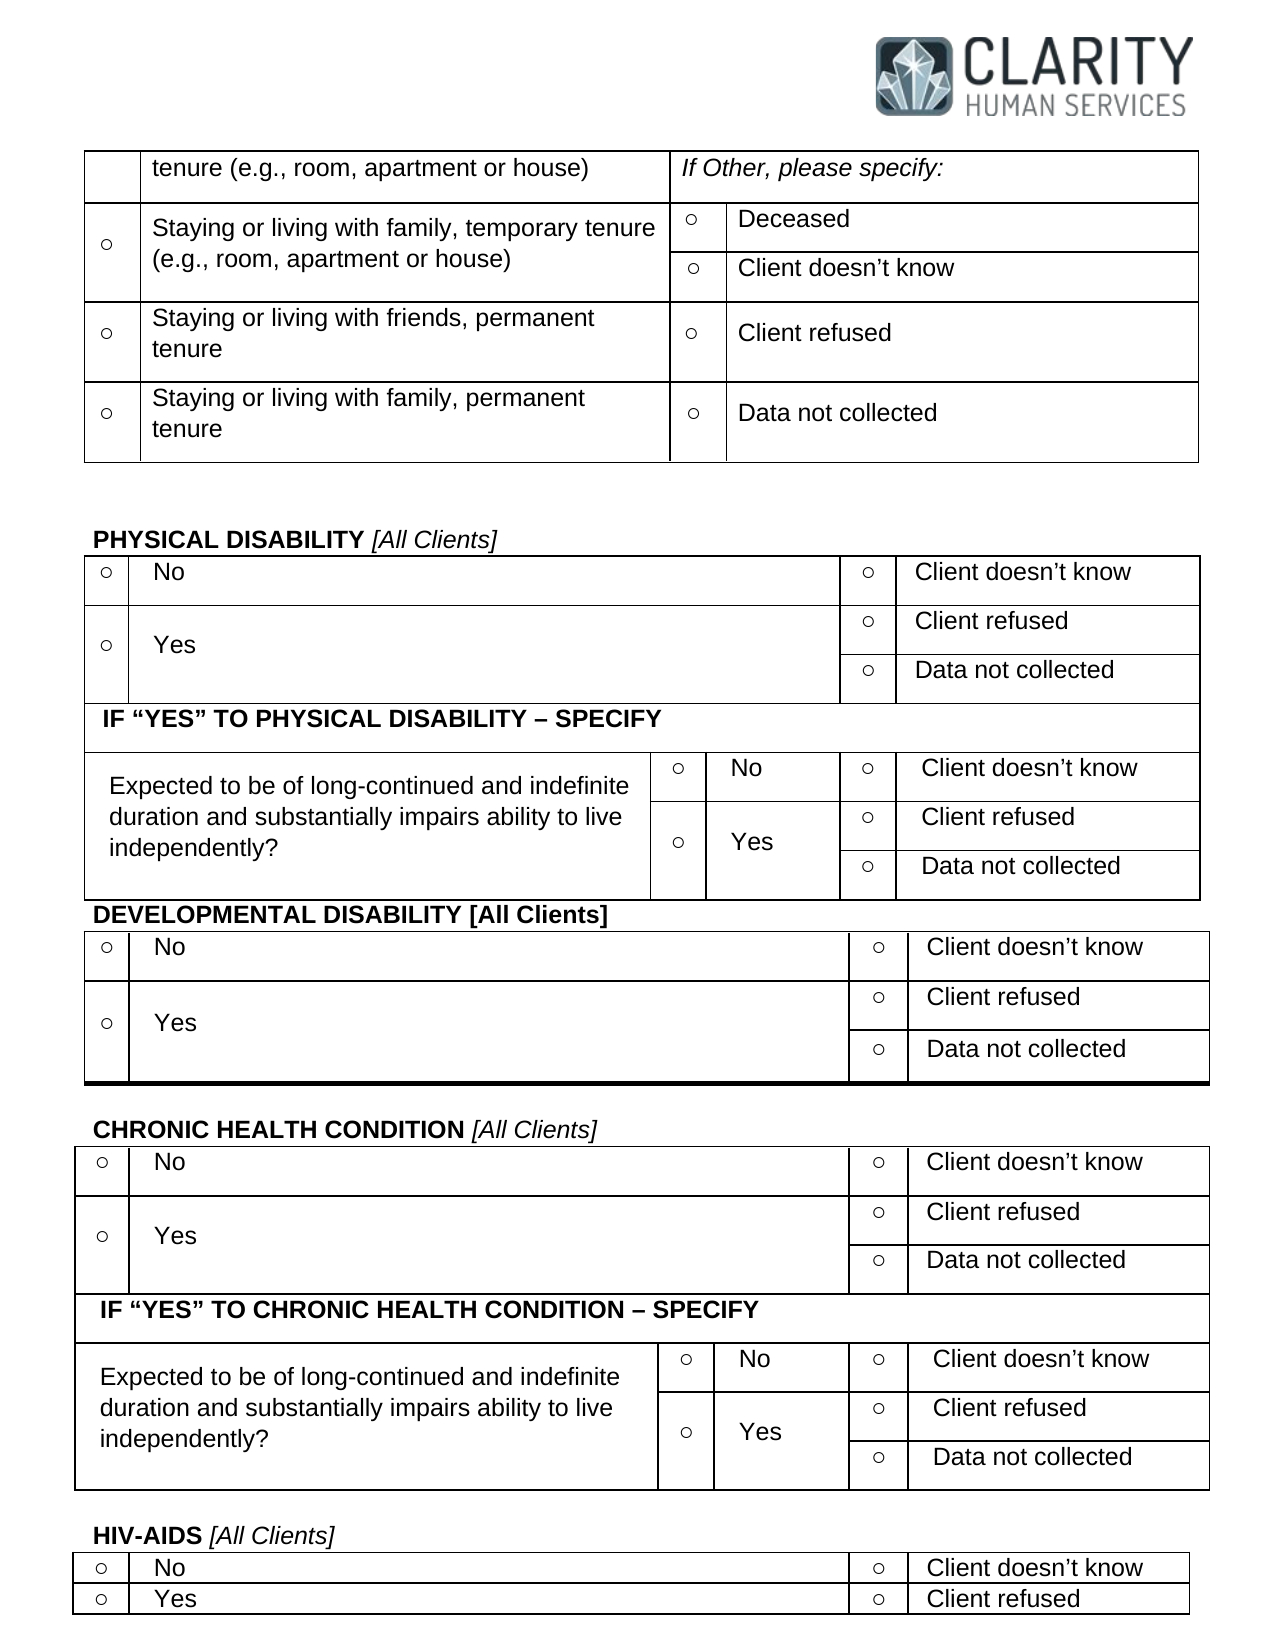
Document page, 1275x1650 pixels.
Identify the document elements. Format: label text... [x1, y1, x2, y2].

table_cell Staying or living with family, permanent tenure [141, 383, 669, 461]
table_header ○ [841, 557, 895, 604]
table_cell No [715, 1344, 848, 1391]
table_cell Client refused [909, 1584, 1189, 1613]
table_header Client doesn’t know [909, 932, 1209, 980]
table_cell ○ [850, 1031, 907, 1081]
table_cell ○ [85, 383, 140, 461]
table_cell ○ [841, 655, 895, 703]
table_cell ○ [85, 152, 140, 202]
table_cell Data not collected [897, 655, 1199, 703]
table_cell ○ [850, 1442, 907, 1489]
table_cell Client refused [909, 982, 1209, 1029]
table_cell Client refused [909, 1197, 1209, 1244]
table_header ○ [85, 557, 128, 604]
text CHRONIC HEALTH CONDITION ​[All Clients] [93, 1115, 1087, 1144]
table_cell IF “YES” TO CHRONIC HEALTH CONDITION – SPECIFY [76, 1295, 1209, 1342]
table_cell Yes [130, 1197, 848, 1293]
table_cell Expected to be of long-continued and indefinite duration and substantially impairs ability to live independently? [76, 1344, 657, 1489]
table_cell ○ [74, 1584, 128, 1613]
table_cell Client refused [727, 303, 1198, 381]
table_header ○ [76, 1147, 129, 1195]
table_header Client doesn’t know [897, 557, 1199, 604]
table_cell Data not collected [909, 1246, 1209, 1293]
table_header No [130, 1553, 848, 1582]
table_cell Client refused [897, 802, 1199, 850]
table_cell Data not collected [909, 1442, 1209, 1489]
text PHYSICAL DISABILITY ​[All Clients] [93, 525, 1087, 554]
table_cell Data not collected [897, 851, 1199, 899]
table_header Client doesn’t know [909, 1553, 1189, 1582]
table_cell IF “YES” TO PHYSICAL DISABILITY – SPECIFY [85, 704, 1199, 752]
table_cell ○ [841, 802, 895, 850]
table_cell Yes [715, 1393, 848, 1489]
table_cell Staying or living with friends, permanent tenure [141, 303, 669, 381]
table_cell ○ [659, 1393, 713, 1489]
table_cell Data not collected [727, 383, 1198, 461]
table_cell Deceased [727, 204, 1198, 251]
table_cell Yes [129, 606, 839, 703]
table_cell ○ [850, 1393, 907, 1440]
table_cell ○ [671, 253, 726, 301]
table_cell Data not collected [909, 1031, 1209, 1081]
table_cell ○ [85, 204, 140, 301]
text HIV-AIDS [All Clients] [93, 1521, 1087, 1550]
table_cell ○ [841, 851, 895, 899]
table_header ○ [850, 1553, 907, 1582]
table_cell Staying or living with family, temporary tenure (e.g., room, apartment or house) [141, 204, 669, 301]
table_cell ○ [85, 606, 128, 703]
table_header No [130, 1147, 849, 1195]
table_cell ○ [850, 982, 907, 1029]
table_header ○ [850, 932, 908, 980]
table_cell Client doesn’t know [909, 1344, 1209, 1391]
table_cell ○ [841, 606, 895, 653]
table_cell ○ [850, 1246, 907, 1293]
text DEVELOPMENTAL DISABILITY ​[All Clients] [93, 901, 1087, 929]
table_cell Expected to be of long-continued and indefinite duration and substantially impairs ability to live independently? [85, 753, 650, 899]
table_cell ○ [671, 303, 726, 381]
table_cell ○ [671, 383, 726, 461]
table_cell ○ [850, 1584, 907, 1613]
table_header ○ [74, 1553, 128, 1582]
table_cell Yes [130, 982, 848, 1081]
table_cell If Other, please specify: [671, 152, 1198, 202]
table_cell ○ [659, 1344, 713, 1391]
table_cell Client refused [897, 606, 1199, 653]
table_cell ○ [651, 753, 705, 801]
picture [875, 37, 1193, 116]
table_cell ○ [841, 753, 895, 801]
table_cell Yes [707, 802, 839, 899]
table_cell No [707, 753, 839, 801]
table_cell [141, 152, 669, 202]
table_cell ○ [85, 303, 140, 381]
table_cell Client doesn’t know [727, 253, 1198, 301]
table_header No [130, 932, 849, 980]
table_cell Yes [130, 1584, 848, 1613]
table_cell ○ [850, 1344, 907, 1391]
table_cell ○ [850, 1197, 907, 1244]
table_header No [129, 557, 839, 604]
table_header ○ [85, 932, 129, 980]
table_cell ○ [651, 802, 705, 899]
table_cell ○ [671, 204, 726, 251]
table_cell ○ [85, 982, 128, 1081]
table_cell Client doesn’t know [897, 753, 1199, 801]
table_header Client doesn’t know [909, 1147, 1209, 1195]
table_cell ○ [76, 1197, 128, 1293]
table_header ○ [850, 1147, 908, 1195]
table_cell Client refused [909, 1393, 1209, 1440]
